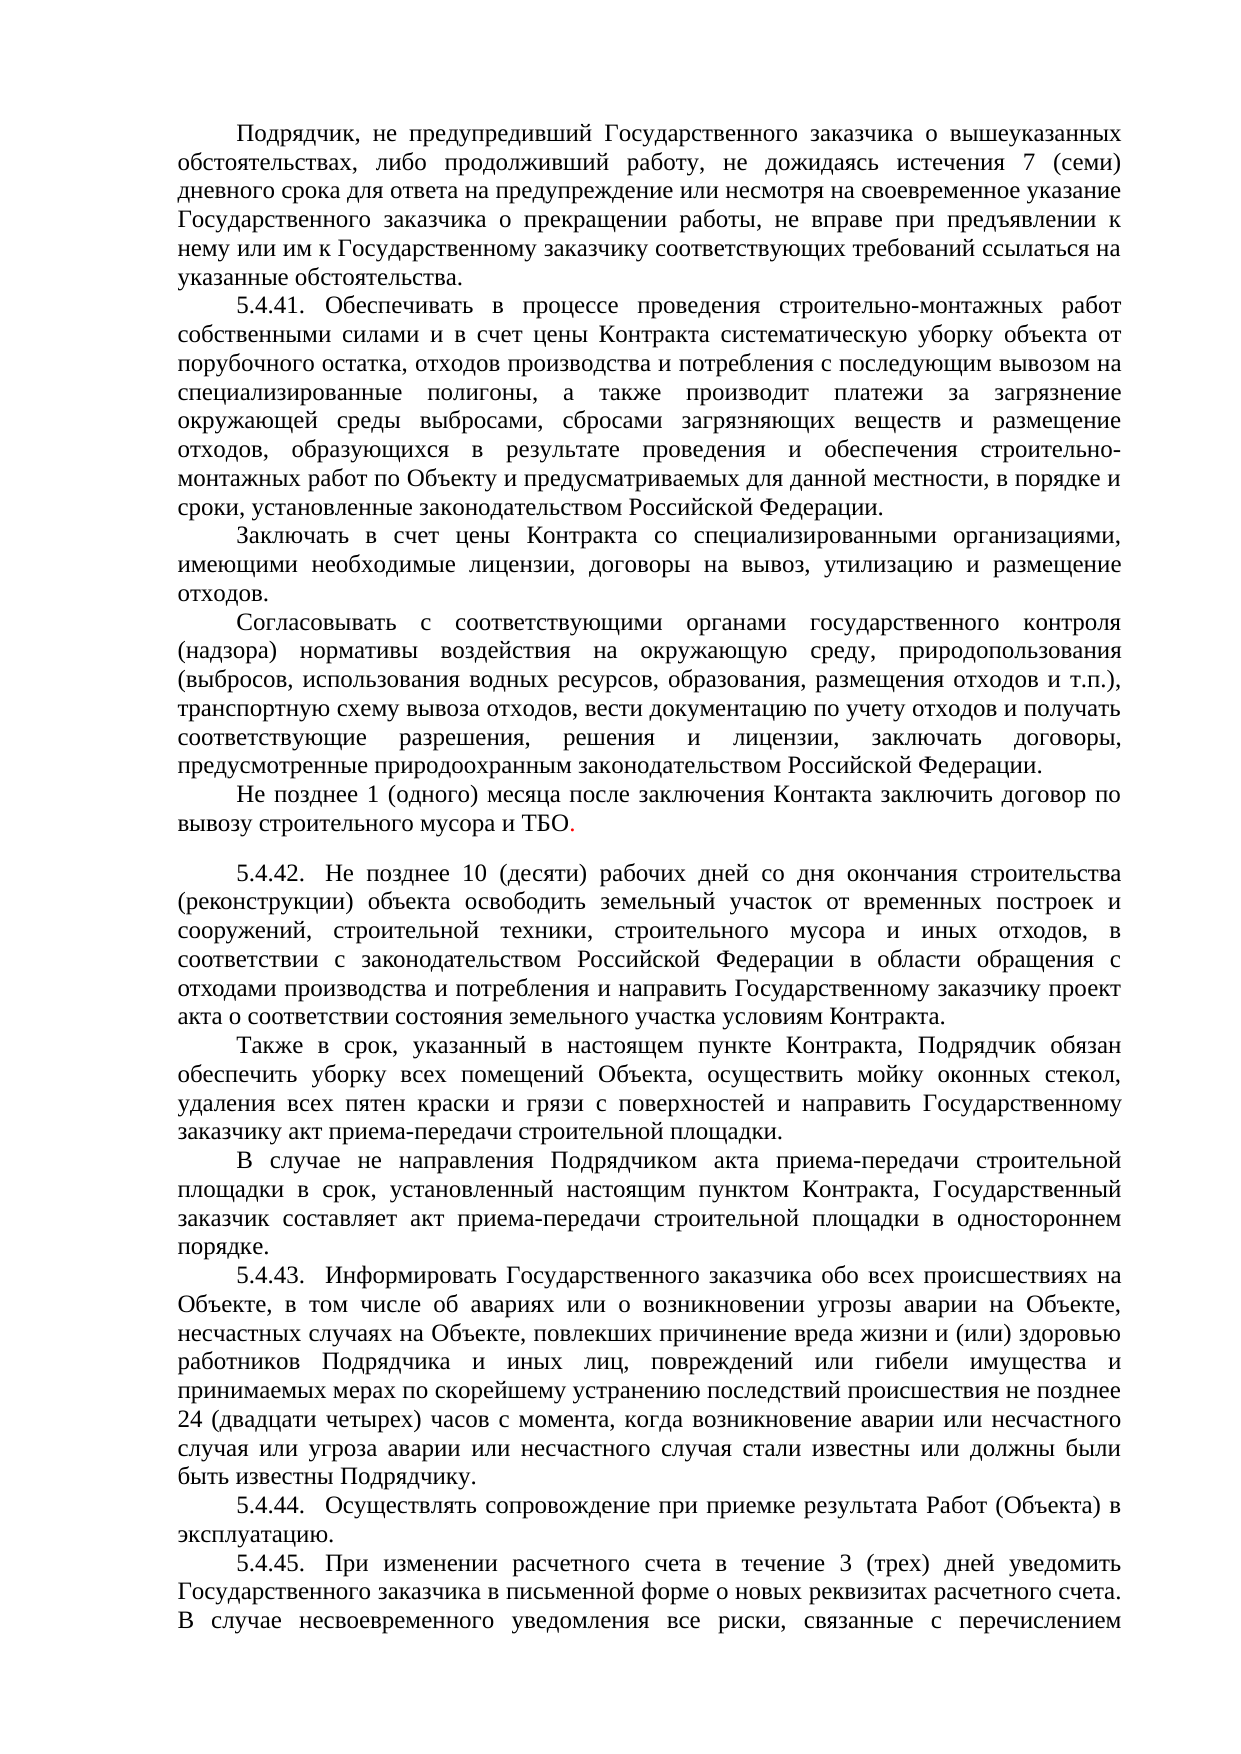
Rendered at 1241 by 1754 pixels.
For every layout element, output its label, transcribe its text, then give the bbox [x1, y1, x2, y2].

text Заключать в счет цены Контракта со специализированными организациями, имеющими необходимые лицензии, договоры на вывоз, утилизацию и размещение отходов. [177, 521, 1122, 607]
text Согласовывать с соответствующими органами государственного контроля (надзора) нормативы воздействия на окружающую среду, природопользования (выбросов, использования водных ресурсов, образования, размещения отходов и т.п.), транспортную схему вывоза отходов, вести документацию по учету отходов и получать соответствующие разрешения, решения и лицензии, заключать договоры, предусмотренные природоохранным законодательством Российской Федерации. [177, 607, 1122, 779]
list Осуществлять сопровождение при приемке результата Работ (Объекта) в эксплуатацию. [177, 1490, 1122, 1548]
list Не позднее 10 (десяти) рабочих дней со дня окончания строительства (реконструкции) объекта освободить земельный участок от временных построек и сооружений, строительной техники, строительного мусора и иных отходов, в соответствии с законодательством Российской Федерации в области обращения с отходами производства и потребления и направить Государственному заказчику проект акта о соответствии состояния земельного участка условиям Контракта. [177, 858, 1122, 1030]
text Также в срок, указанный в настоящем пункте Контракта, Подрядчик обязан обеспечить уборку всех помещений Объекта, осуществить мойку оконных стекол, удаления всех пятен краски и грязи с поверхностей и направить Государственному заказчику акт приема-передачи строительной площадки. [177, 1030, 1122, 1145]
list Обеспечивать в процессе проведения строительно-монтажных работ собственными силами и в счет цены Контракта систематическую уборку объекта от порубочного остатка, отходов производства и потребления с последующим вывозом на специализированные полигоны, а также производит платежи за загрязнение окружающей среды выбросами, сбросами загрязняющих веществ и размещение отходов, образующихся в результате проведения и обеспечения строительно-монтажных работ по Объекту и предусматриваемых для данной местности, в порядке и сроки, установленные законодательством Российской Федерации. [177, 291, 1122, 521]
text В случае не направления Подрядчиком акта приема-передачи строительной площадки в срок, установленный настоящим пунктом Контракта, Государственный заказчик составляет акт приема-передачи строительной площадки в одностороннем порядке. [177, 1145, 1122, 1260]
list Информировать Государственного заказчика обо всех происшествиях на Объекте, в том числе об авариях или о возникновении угрозы аварии на Объекте, несчастных случаях на Объекте, повлекших причинение вреда жизни и (или) здоровью работников Подрядчика и иных лиц, повреждений или гибели имущества и принимаемых мерах по скорейшему устранению последствий происшествия не позднее 24 (двадцати четырех) часов с момента, когда возникновение аварии или несчастного случая или угроза аварии или несчастного случая стали известны или должны были быть известны Подрядчику. [177, 1260, 1122, 1490]
text Подрядчик, не предупредивший Государственного заказчика о вышеуказанных обстоятельствах, либо продолживший работу, не дожидаясь истечения 7 (семи) дневного срока для ответа на предупреждение или несмотря на своевременное указание Государственного заказчика о прекращении работы, не вправе при предъявлении к нему или им к Государственному заказчику соответствующих требований ссылаться на указанные обстоятельства. [177, 118, 1122, 291]
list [177, 1548, 1122, 1634]
text Не позднее 1 (одного) месяца после заключения Контакта заключить договор по вывозу строительного мусора и ТБО. [177, 779, 1122, 837]
